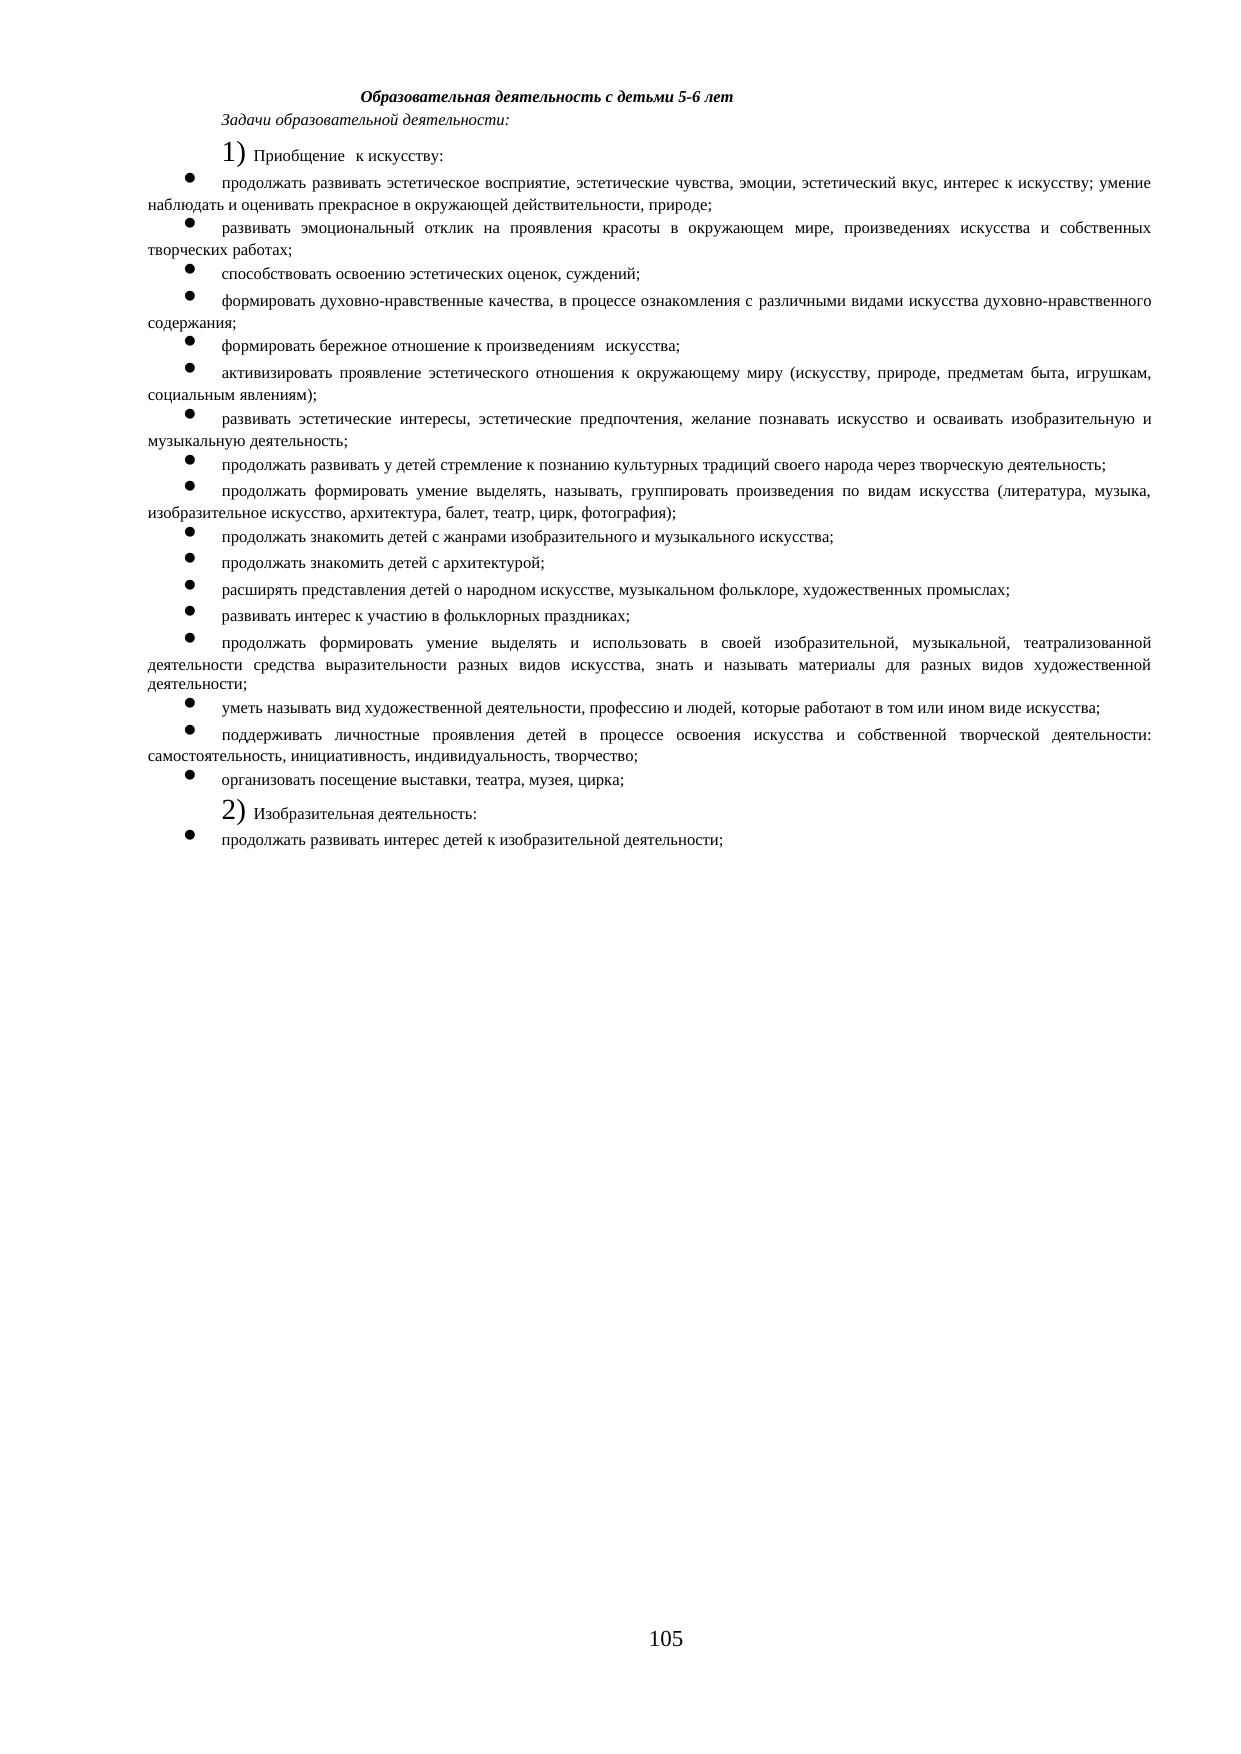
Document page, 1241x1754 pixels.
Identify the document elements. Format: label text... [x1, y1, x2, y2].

list продолжать формировать умение выделять, называть, группировать произведения по видам искусства (литература, музыка, изобразительное искусство, архитектура, балет, театр, цирк, фотография); [148, 476, 1152, 522]
list продолжать знакомить детей с жанрами изобразительного и музыкального искусства; [148, 522, 1151, 548]
list уметь называть вид художественной деятельности, профессию и людей, которые работают в том или ином виде искусства; [148, 693, 1152, 720]
list развивать эмоциональный отклик на проявления красоты в окружающем мире, произведениях искусства и собственных творческих работах; [148, 214, 1151, 259]
list Изобразительная деятельность: [221, 792, 1201, 826]
text Задачи образовательной деятельности: [221, 110, 1201, 129]
list расширять представления детей о народном искусстве, музыкальном фольклоре, художественных промыслах; [148, 575, 1151, 602]
list организовать посещение выставки, театра, музея, цирка; [185, 765, 1201, 792]
list продолжать развивать эстетическое восприятие, эстетические чувства, эмоции, эстетический вкус, интерес к искусству; умение наблюдать и оценивать прекрасное в окружающей действительности, природе; [148, 168, 1152, 214]
list формировать духовно-нравственные качества, в процессе ознакомления с различными видами искусства духовно-нравственного содержания; [148, 286, 1152, 332]
list формировать бережное отношение к произведениям искусства; [185, 332, 1201, 358]
list продолжать развивать интерес детей к изобразительной деятельности; [185, 826, 1201, 852]
list продолжать развивать у детей стремление к познанию культурных традиций своего народа через творческую деятельность; [148, 450, 1152, 476]
list развивать интерес к участию в фольклорных праздниках; [185, 602, 1201, 628]
list способствовать освоению эстетических оценок, суждений; [185, 259, 1201, 286]
list Приобщение к искусству: [221, 134, 1201, 168]
list поддерживать личностные проявления детей в процессе освоения искусства и собственной творческой деятельности: самостоятельность, инициативность, индивидуальность, творчество; [148, 720, 1152, 765]
subtitle Образовательная деятельность с детьми 5-6 лет [360, 87, 1201, 106]
list продолжать формировать умение выделять и использовать в своей изобразительной, музыкальной, театрализованной деятельности средства выразительности разных видов искусства, знать и называть материалы для разных видов художественной деятельности; [148, 628, 1152, 693]
list активизировать проявление эстетического отношения к окружающему миру (искусству, природе, предметам быта, игрушкам, социальным явлениям); [148, 358, 1152, 404]
list развивать эстетические интересы, эстетические предпочтения, желание познавать искусство и осваивать изобразительную и музыкальную деятельность; [148, 404, 1152, 450]
list продолжать знакомить детей с архитектурой; [185, 548, 1201, 575]
